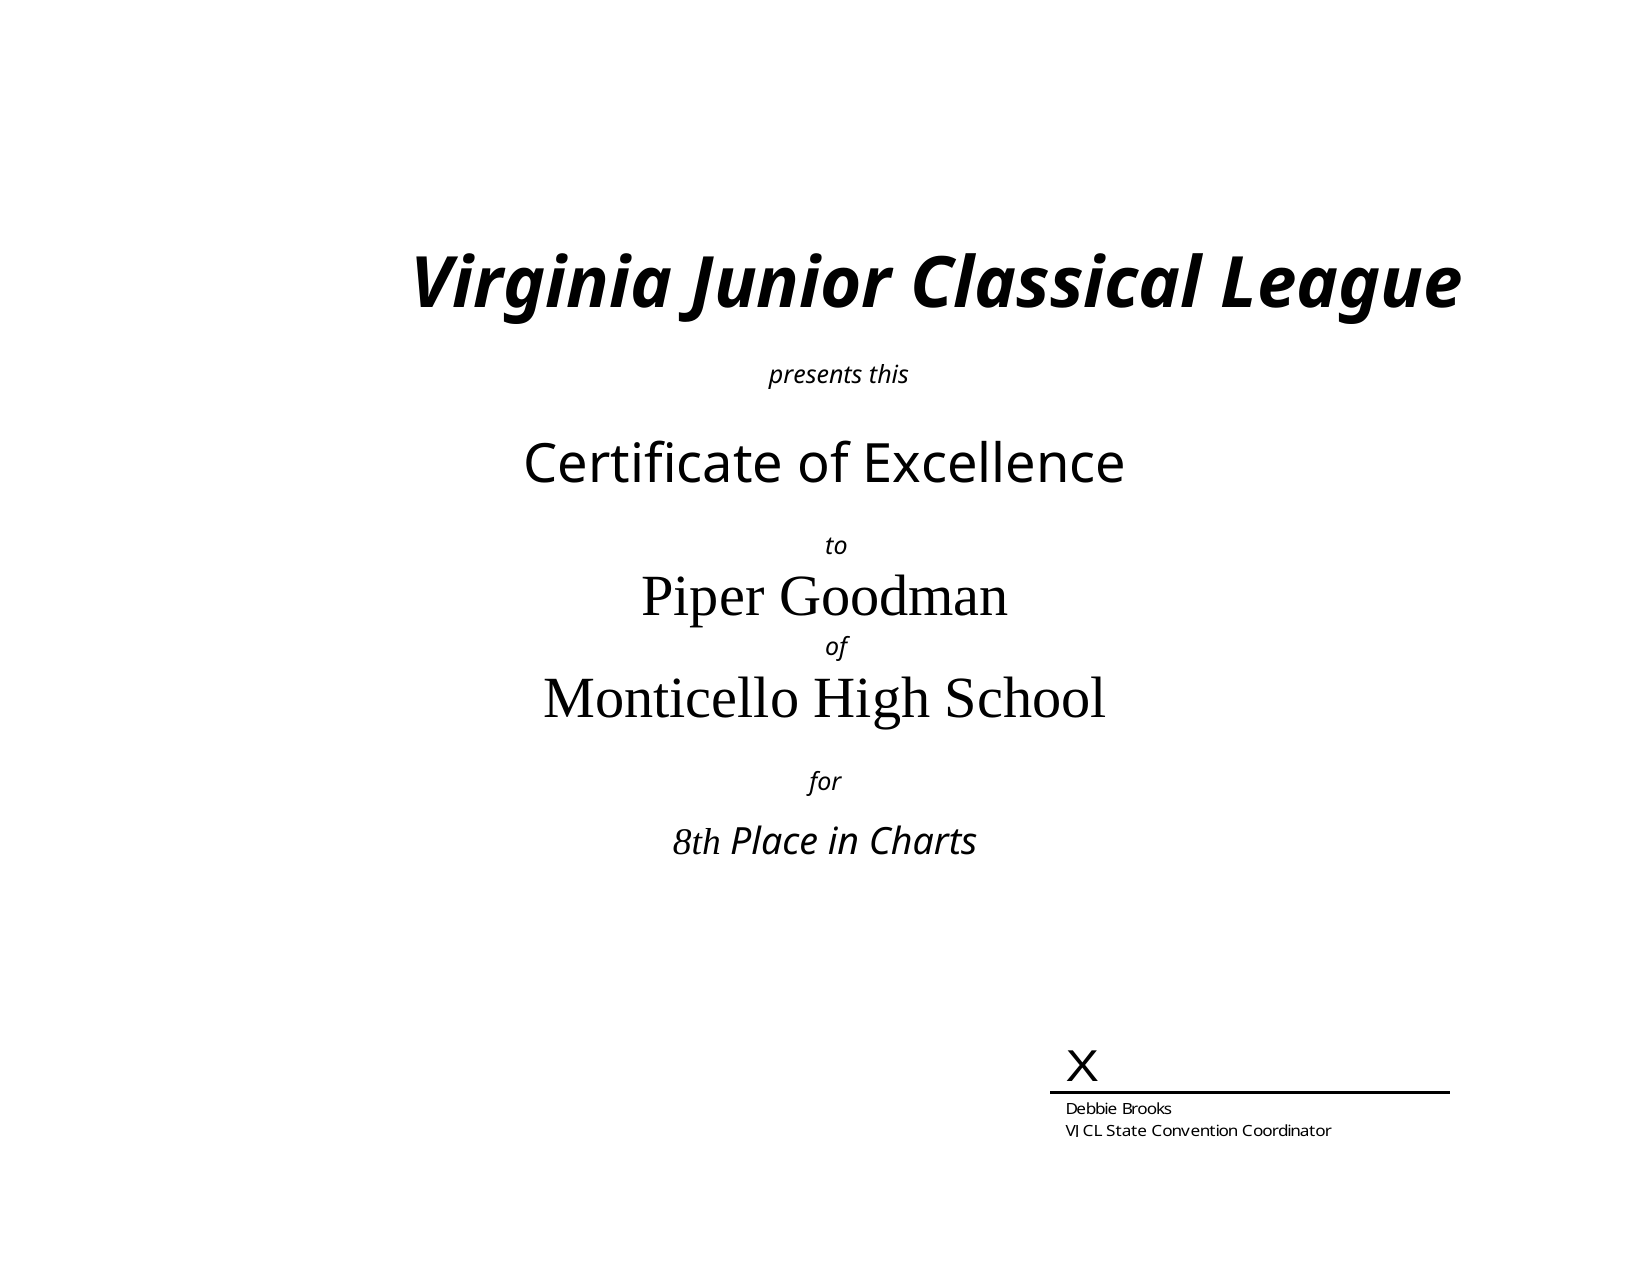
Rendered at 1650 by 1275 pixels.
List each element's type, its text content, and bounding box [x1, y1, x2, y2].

text presents this [150, 357, 1500, 391]
text of [150, 628, 1500, 662]
text Certificate of Excellence [150, 425, 1500, 498]
text Piper Goodman [150, 561, 1500, 628]
text Virginia Junior Classical League [375, 231, 1500, 328]
text 8th Place in Charts [150, 814, 1500, 865]
text for [150, 763, 1500, 797]
text Monticello High School [150, 662, 1500, 729]
text to [600, 527, 1500, 561]
